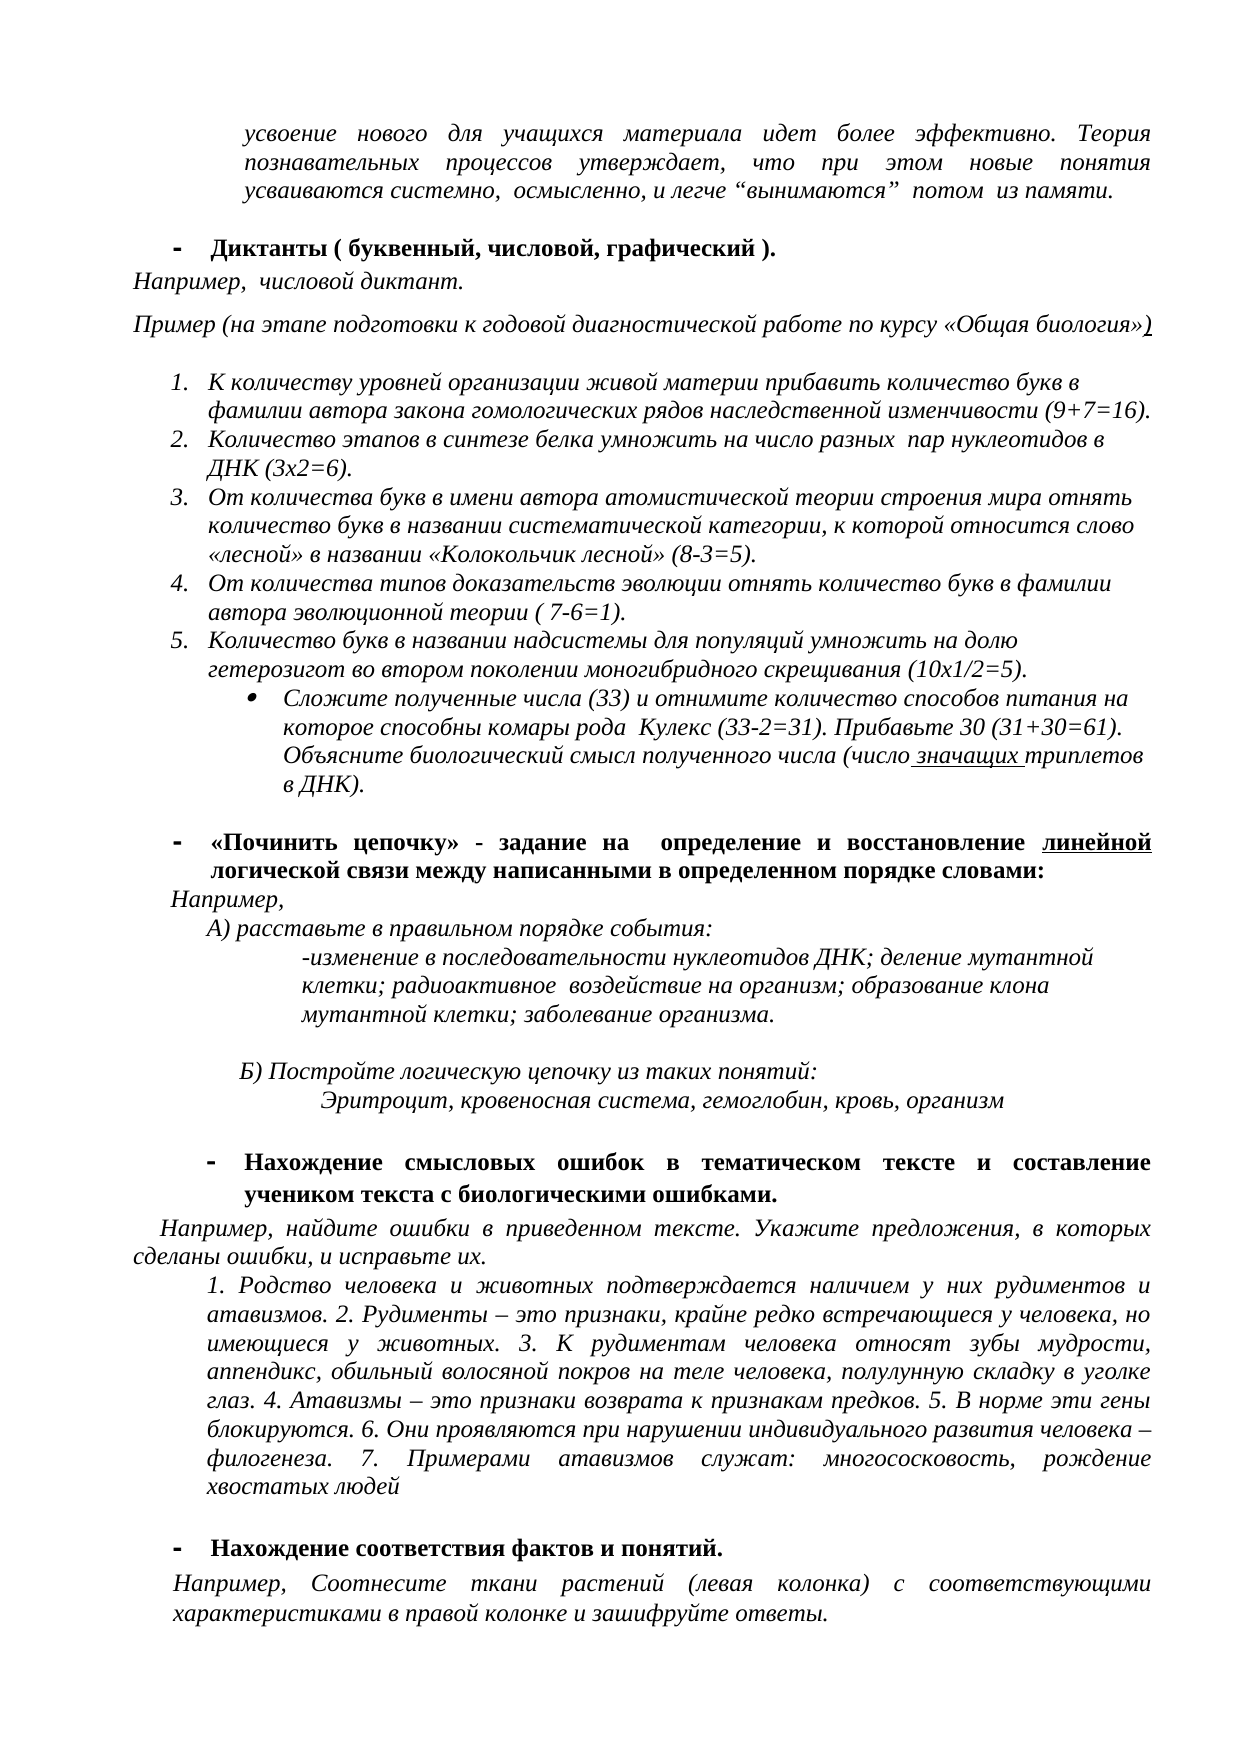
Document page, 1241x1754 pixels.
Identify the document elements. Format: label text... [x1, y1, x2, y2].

list Диктанты ( буквенный, числовой, графический ). [173, 233, 1152, 262]
list Нахождение смысловых ошибок в тематическом тексте и составление учеником текста с биологическими ошибками. [207, 1147, 1152, 1208]
list Нахождение соответствия фактов и понятий. [173, 1533, 1152, 1562]
text Пример (на этапе подготовки к годовой диагностической работе по курсу «Общая биология») [133, 309, 1152, 338]
list 1. Родство человека и животных подтверждается наличием у них рудиментов и атавизмов. 2. Рудименты – это признаки, крайне редко встречающиеся у человека, но имеющиеся у животных. 3. К рудиментам человека относят зубы мудрости, аппендикс, обильный волосяной покров на теле человека, полулунную складку в уголке глаз. 4. Атавизмы – это признаки возврата к признакам предков. 5. В норме эти гены блокируются. 6. Они проявляются при нарушении индивидуального развития человека – филогенеза. 7. Примерами атавизмов служат: многососковость, рождение хвостатых людей [207, 1270, 1152, 1500]
text Например, [170, 884, 1152, 913]
text А) расставьте в правильном порядке события: [207, 913, 1152, 942]
list От количества букв в имени автора атомистической теории строения мира отнять количество букв в названии систематической категории, к которой относится слово «лесной» в названии «Колокольчик лесной» (8-3=5). [170, 482, 1152, 568]
list К количеству уровней организации живой материи прибавить количество букв в фамилии автора закона гомологических рядов наследственной изменчивости (9+7=16). [170, 367, 1152, 424]
text Например, числовой диктант. [133, 266, 1152, 295]
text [244, 118, 1152, 204]
list Количество букв в названии надсистемы для популяций умножить на долю гетерозигот во втором поколении моногибридного скрещивания (10х1/2=5). [170, 626, 1152, 683]
text Например, Соотнесите ткани растений (левая колонка) с соответствующими характеристиками в правой колонке и зашифруйте ответы. [173, 1566, 1152, 1627]
text -изменение в последовательности нуклеотидов ДНК; деление мутантной клетки; радиоактивное воздействие на организм; образование клона мутантной клетки; заболевание организма. [302, 942, 1152, 1028]
list Например, найдите ошибки в приведенном тексте. Укажите предложения, в которых сделаны ошибки, и исправьте их. [133, 1213, 1152, 1270]
list «Починить цепочку» - задание на определение и восстановление линейной логической связи между написанными в определенном порядке словами: [173, 827, 1152, 884]
text Эритроцит, кровеносная система, гемоглобин, кровь, организм [114, 1085, 1152, 1113]
text Б) Постройте логическую цепочку из таких понятий: [114, 1056, 1152, 1085]
list От количества типов доказательств эволюции отнять количество букв в фамилии автора эволюционной теории ( 7-6=1). [170, 568, 1152, 626]
list Количество этапов в синтезе белка умножить на число разных пар нуклеотидов в ДНК (3х2=6). [170, 424, 1152, 482]
list Сложите полученные числа (33) и отнимите количество способов питания на которое способны комары рода Кулекс (33-2=31). Прибавьте 30 (31+30=61). Объясните биологический смысл полученного числа (число значащих триплетов в ДНК). [245, 683, 1152, 798]
